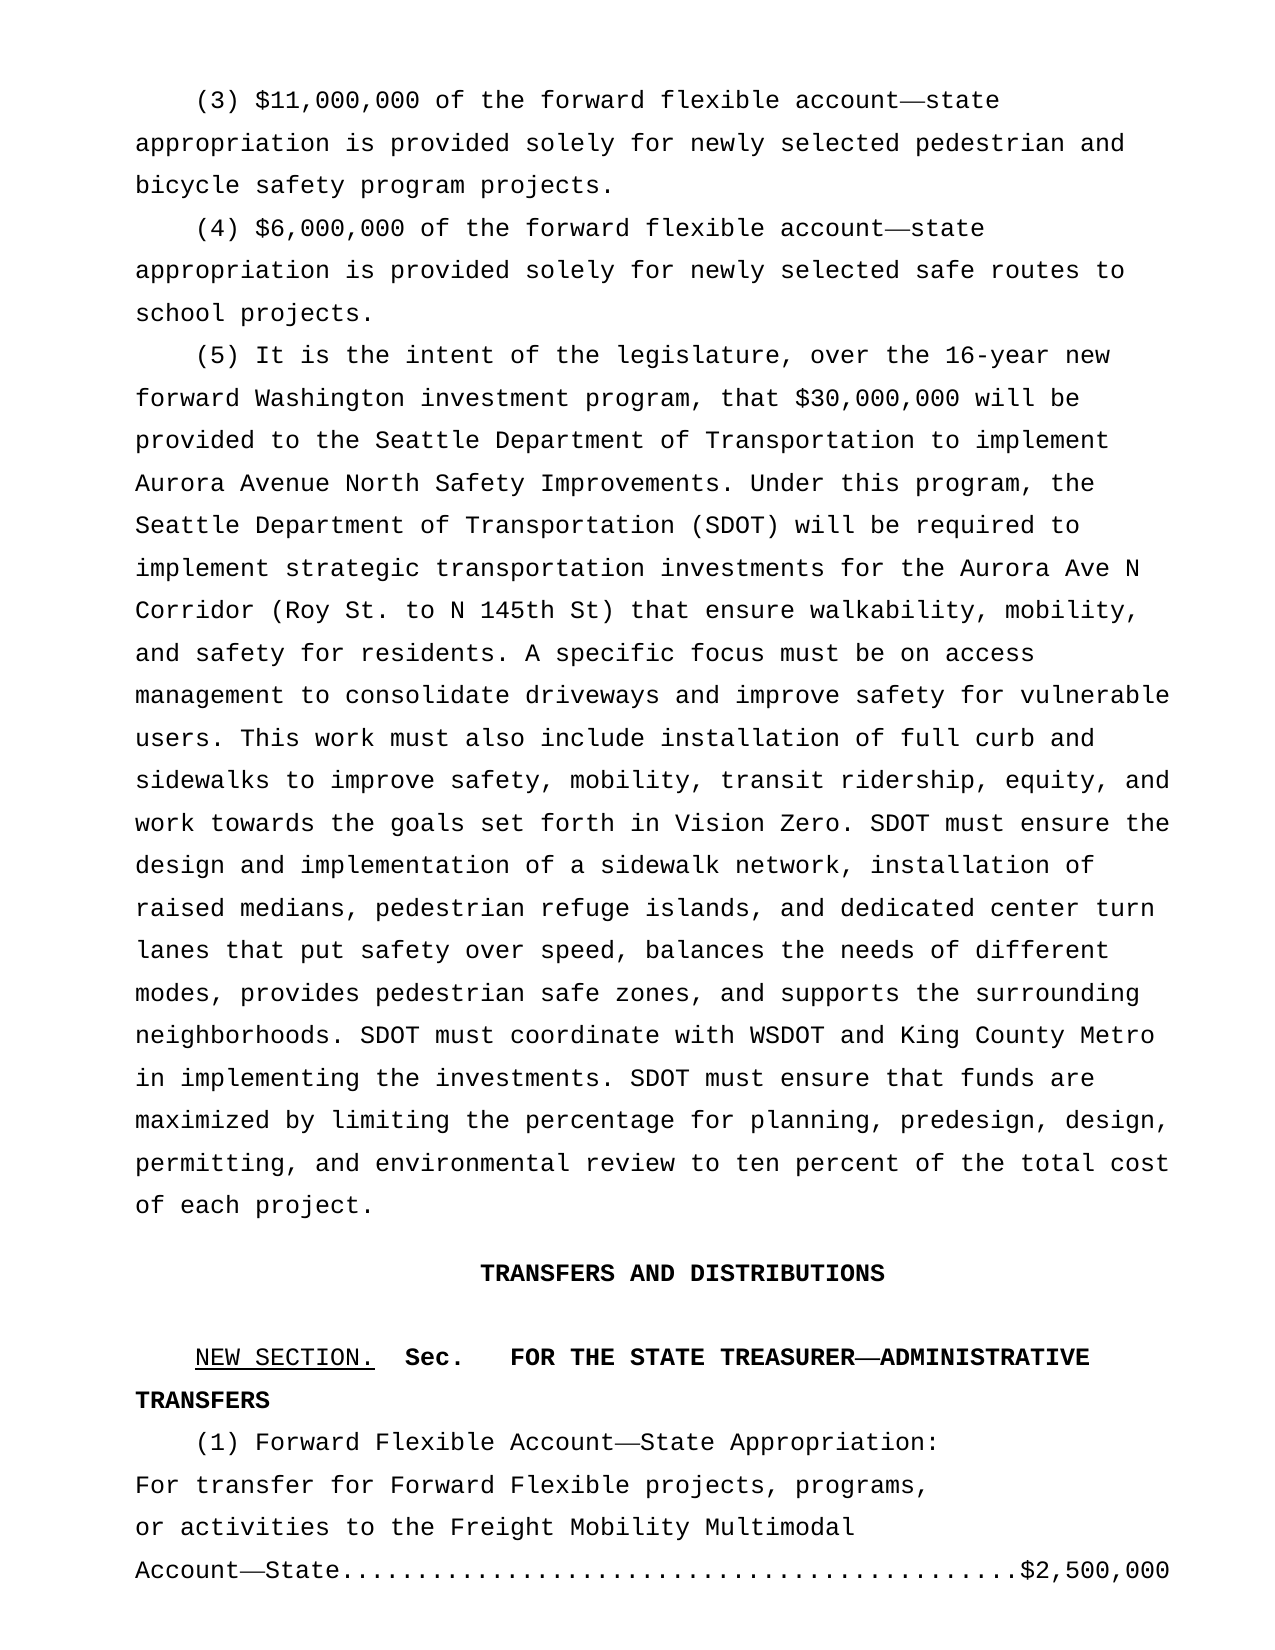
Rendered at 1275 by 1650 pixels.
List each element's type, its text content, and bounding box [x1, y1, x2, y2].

text (1) Forward Flexible Account—State Appropriation: [135, 1417, 1170, 1459]
text (3) $11,000,000 of the forward flexible account—state appropriation is provided solely for newly selected pedestrian and bicycle safety program projects. [135, 75, 1170, 202]
text (5) It is the intent of the legislature, over the 16-year new forward Washington investment program, that $30,000,000 will be provided to the Seattle Department of Transportation to implement Aurora Avenue North Safety Improvements. Under this program, the Seattle Department of Transportation (SDOT) will be required to implement strategic transportation investments for the Aurora Ave N Corridor (Roy St. to N 145th St) that ensure walkability, mobility, and safety for residents. A specific focus must be on access management to consolidate driveways and improve safety for vulnerable users. This work must also include installation of full curb and sidewalks to improve safety, mobility, transit ridership, equity, and work towards the goals set forth in Vision Zero. SDOT must ensure the design and implementation of a sidewalk network, installation of raised medians, pedestrian refuge islands, and dedicated center turn lanes that put safety over speed, balances the needs of different modes, provides pedestrian safe zones, and supports the surrounding neighborhoods. SDOT must coordinate with WSDOT and King County Metro in implementing the investments. SDOT must ensure that funds are maximized by limiting the percentage for planning, predesign, design, permitting, and environmental review to ten percent of the total cost of each project. [135, 330, 1170, 1222]
text Account—State $2,500,000 [135, 1544, 1170, 1587]
text NEW SECTION. Sec. FOR THE STATE TREASURER—ADMINISTRATIVE TRANSFERS [135, 1332, 1170, 1417]
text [135, 1459, 1170, 1502]
text (4) $6,000,000 of the forward flexible account—state appropriation is provided solely for newly selected safe routes to school projects. [135, 202, 1170, 330]
text or activities to the Freight Mobility Multimodal [135, 1502, 1170, 1544]
text TRANSFERS AND DISTRIBUTIONS [135, 1247, 1170, 1290]
